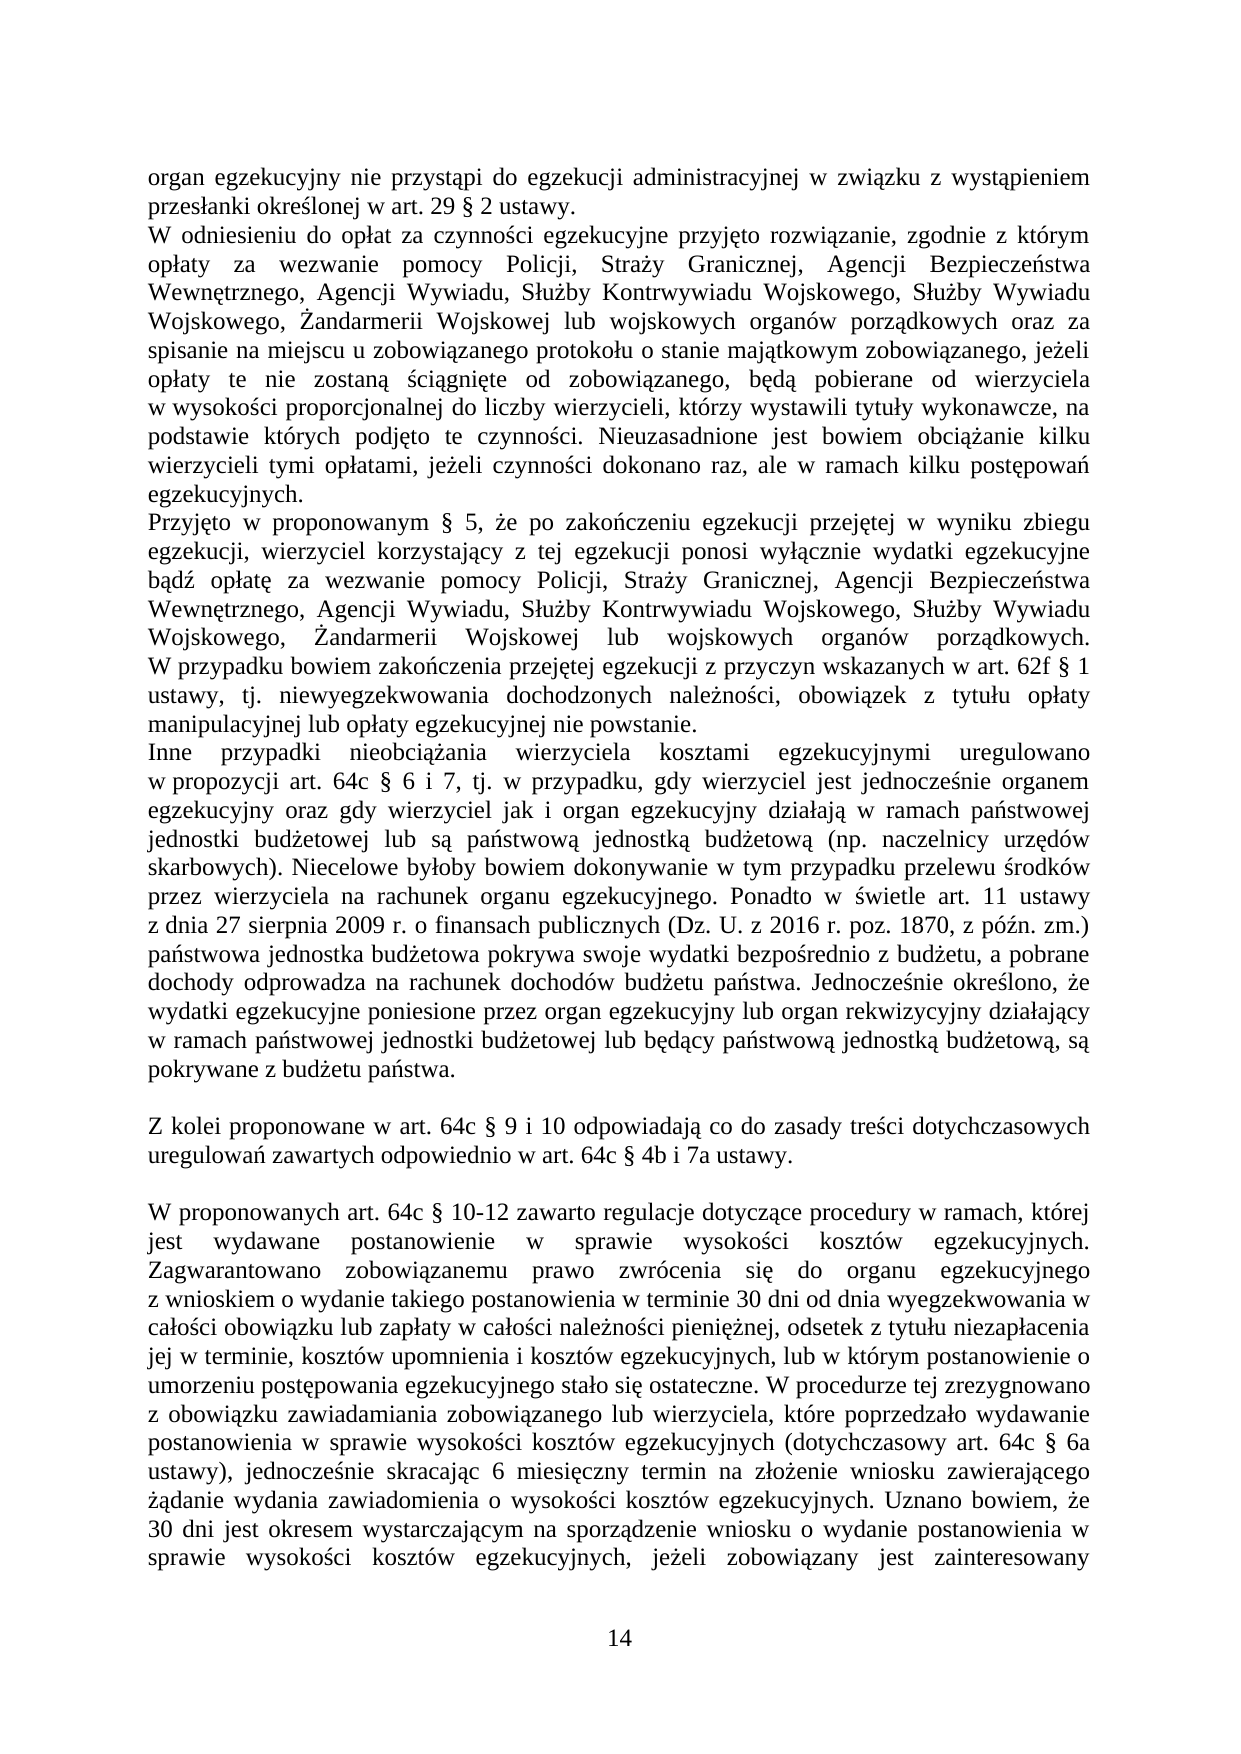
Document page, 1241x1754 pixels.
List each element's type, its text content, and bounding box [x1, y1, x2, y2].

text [148, 162, 1091, 220]
text Z kolei proponowane w art. 64c § 9 i 10 odpowiadają co do zasady treści dotychczasowych uregulowań zawartych odpowiednio w art. 64c § 4b i 7a ustawy. [148, 1111, 1091, 1169]
text Inne przypadki nieobciążania wierzyciela kosztami egzekucyjnymi uregulowano w propozycji art. 64c § 6 i 7, tj. w przypadku, gdy wierzyciel jest jednocześnie organem egzekucyjny oraz gdy wierzyciel jak i organ egzekucyjny działają w ramach państwowej jednostki budżetowej lub są państwową jednostką budżetową (np. naczelnicy urzędów skarbowych). Niecelowe byłoby bowiem dokonywanie w tym przypadku przelewu środków przez wierzyciela na rachunek organu egzekucyjnego. Ponadto w świetle art. 11 ustawy z dnia 27 sierpnia 2009 r. o finansach publicznych (Dz. U. z 2016 r. poz. 1870, z późn. zm.) państwowa jednostka budżetowa pokrywa swoje wydatki bezpośrednio z budżetu, a pobrane dochody odprowadza na rachunek dochodów budżetu państwa. Jednocześnie określono, że wydatki egzekucyjne poniesione przez organ egzekucyjny lub organ rekwizycyjny działający w ramach państwowej jednostki budżetowej lub będący państwową jednostką budżetową, są pokrywane z budżetu państwa. [148, 737, 1091, 1082]
text Przyjęto w proponowanym § 5, że po zakończeniu egzekucji przejętej w wyniku zbiegu egzekucji, wierzyciel korzystający z tej egzekucji ponosi wyłącznie wydatki egzekucyjne bądź opłatę za wezwanie pomocy Policji, Straży Granicznej, Agencji Bezpieczeństwa Wewnętrznego, Agencji Wywiadu, Służby Kontrwywiadu Wojskowego, Służby Wywiadu Wojskowego, Żandarmerii Wojskowej lub wojskowych organów porządkowych. W przypadku bowiem zakończenia przejętej egzekucji z przyczyn wskazanych w art. 62f § 1 ustawy, tj. niewyegzekwowania dochodzonych należności, obowiązek z tytułu opłaty manipulacyjnej lub opłaty egzekucyjnej nie powstanie. [148, 507, 1091, 737]
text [148, 1197, 1091, 1571]
text W odniesieniu do opłat za czynności egzekucyjne przyjęto rozwiązanie, zgodnie z którym opłaty za wezwanie pomocy Policji, Straży Granicznej, Agencji Bezpieczeństwa Wewnętrznego, Agencji Wywiadu, Służby Kontrwywiadu Wojskowego, Służby Wywiadu Wojskowego, Żandarmerii Wojskowej lub wojskowych organów porządkowych oraz za spisanie na miejscu u zobowiązanego protokołu o stanie majątkowym zobowiązanego, jeżeli opłaty te nie zostaną ściągnięte od zobowiązanego, będą pobierane od wierzyciela w wysokości proporcjonalnej do liczby wierzycieli, którzy wystawili tytuły wykonawcze, na podstawie których podjęto te czynności. Nieuzasadnione jest bowiem obciążanie kilku wierzycieli tymi opłatami, jeżeli czynności dokonano raz, ale w ramach kilku postępowań egzekucyjnych. [148, 220, 1091, 507]
